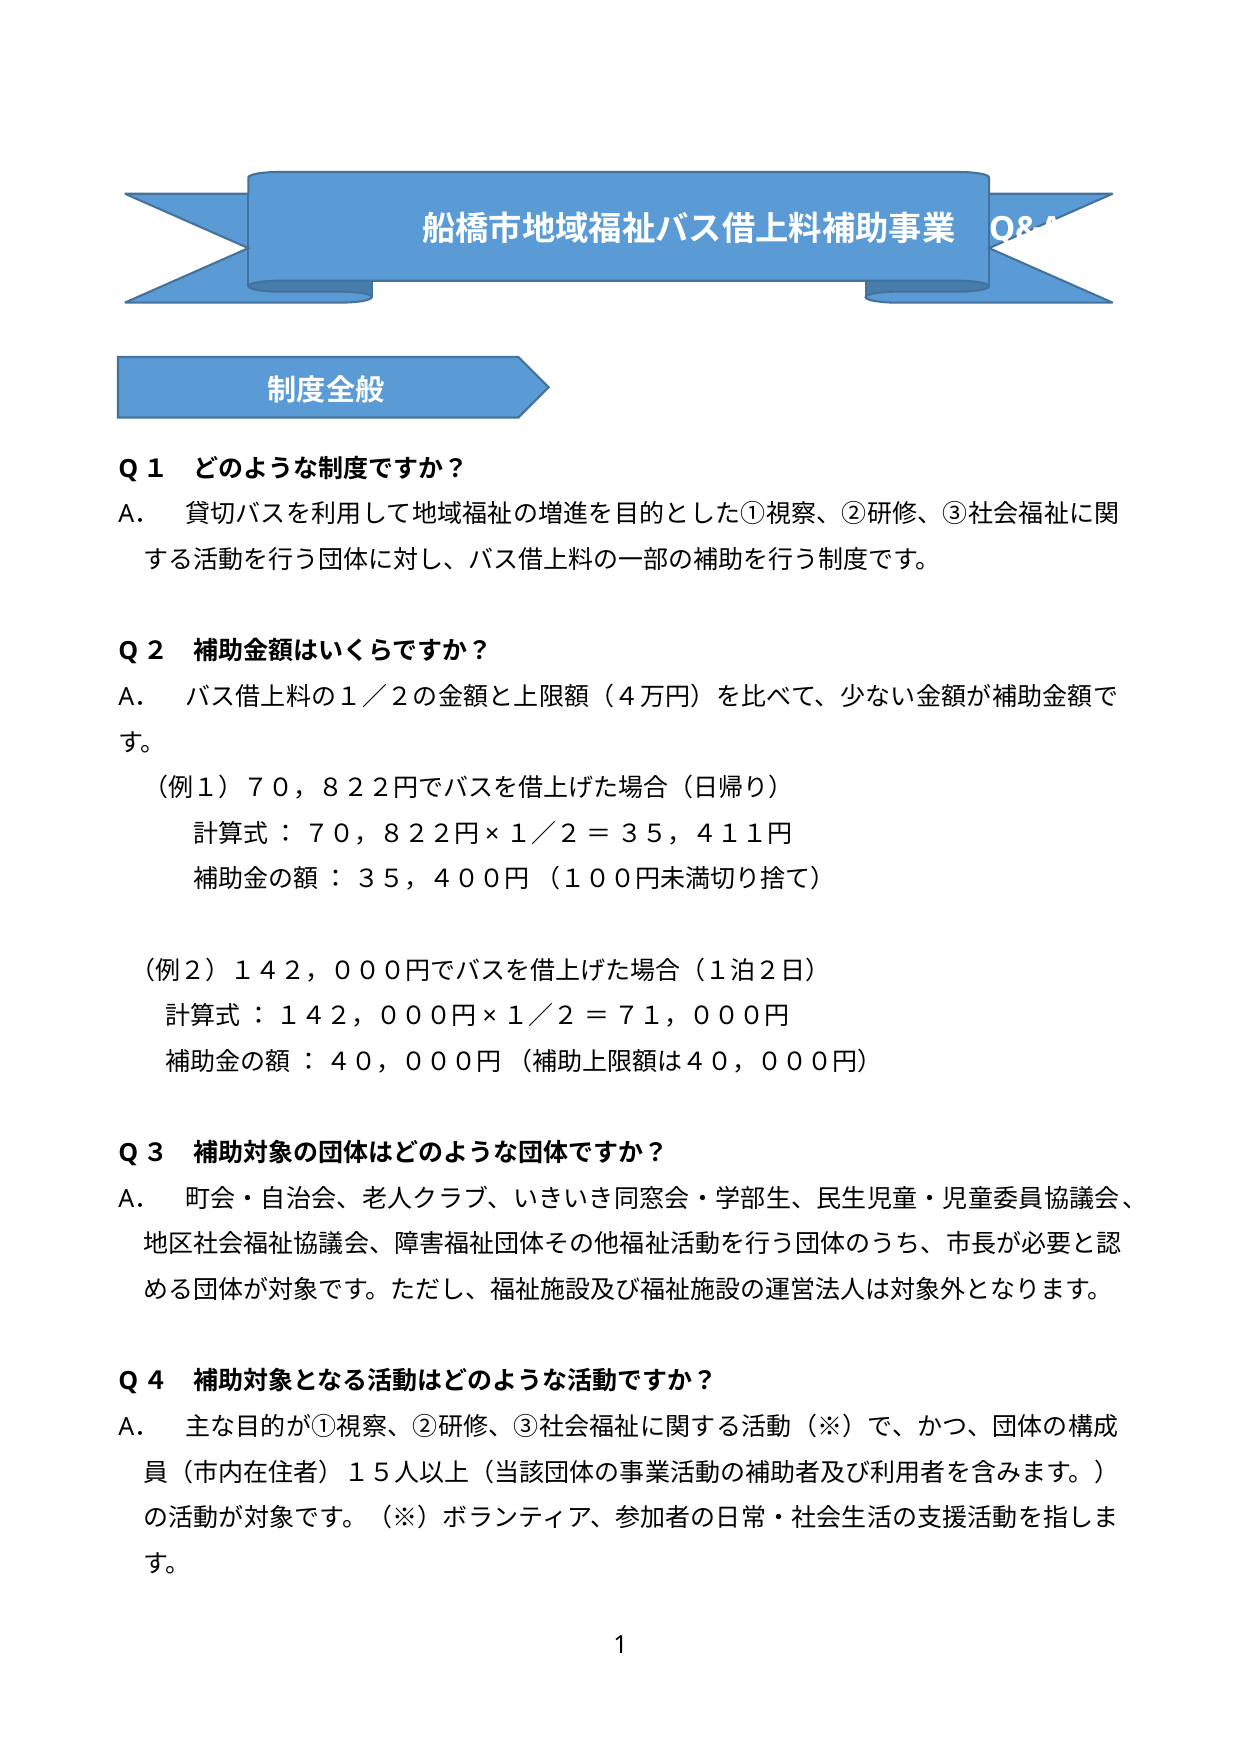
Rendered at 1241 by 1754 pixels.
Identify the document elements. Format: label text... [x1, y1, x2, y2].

text 補助金の額 ： ４０，０００円 （補助上限額は４０，０００円） [118, 1037, 1122, 1082]
text 計算式 ： １４２，０００円 × １／２ ＝ ７１，０００円 [118, 991, 1122, 1037]
text （例１）７０，８２２円でバスを借上げた場合（日帰り） [118, 763, 1122, 808]
text 計算式 ： ７０，８２２円 × １／２ ＝ ３５，４１１円 [118, 808, 1122, 854]
text A． 貸切バスを利用して地域福祉の増進を目的とした①視察、②研修、③社会福祉に関する活動を行う団体に対し、バス借上料の一部の補助を行う制度です。 [118, 489, 1122, 580]
text Q１ どのような制度ですか？ [118, 443, 1122, 489]
text A． 町会・自治会、老人クラブ、いきいき同窓会・学部生、民生児童・児童委員協議会、地区社会福祉協議会、障害福祉団体その他福祉活動を行う団体のうち、市長が必要と認める団体が対象です。ただし、福祉施設及び福祉施設の運営法人は対象外となります。 [118, 1173, 1122, 1310]
text Q４ 補助対象となる活動はどのような活動ですか？ [118, 1356, 1122, 1402]
text A． 主な目的が①視察、②研修、③社会福祉に関する活動（※）で、かつ、団体の構成員（市内在住者）１５人以上（当該団体の事業活動の補助者及び利用者を含みます。）の活動が対象です。（※）ボランティア、参加者の日常・社会生活の支援活動を指します。 [118, 1402, 1122, 1584]
text Q２ 補助金額はいくらですか？ [118, 626, 1122, 672]
text 補助金の額 ： ３５，４００円 （１００円未満切り捨て） [118, 854, 1122, 900]
text （例２）１４２，０００円でバスを借上げた場合（１泊２日） [118, 945, 1122, 991]
text Q３ 補助対象の団体はどのような団体ですか？ [118, 1128, 1122, 1173]
text A． バス借上料の１／２の金額と上限額（４万円）を比べて、少ない金額が補助金額です。 [118, 672, 1122, 763]
